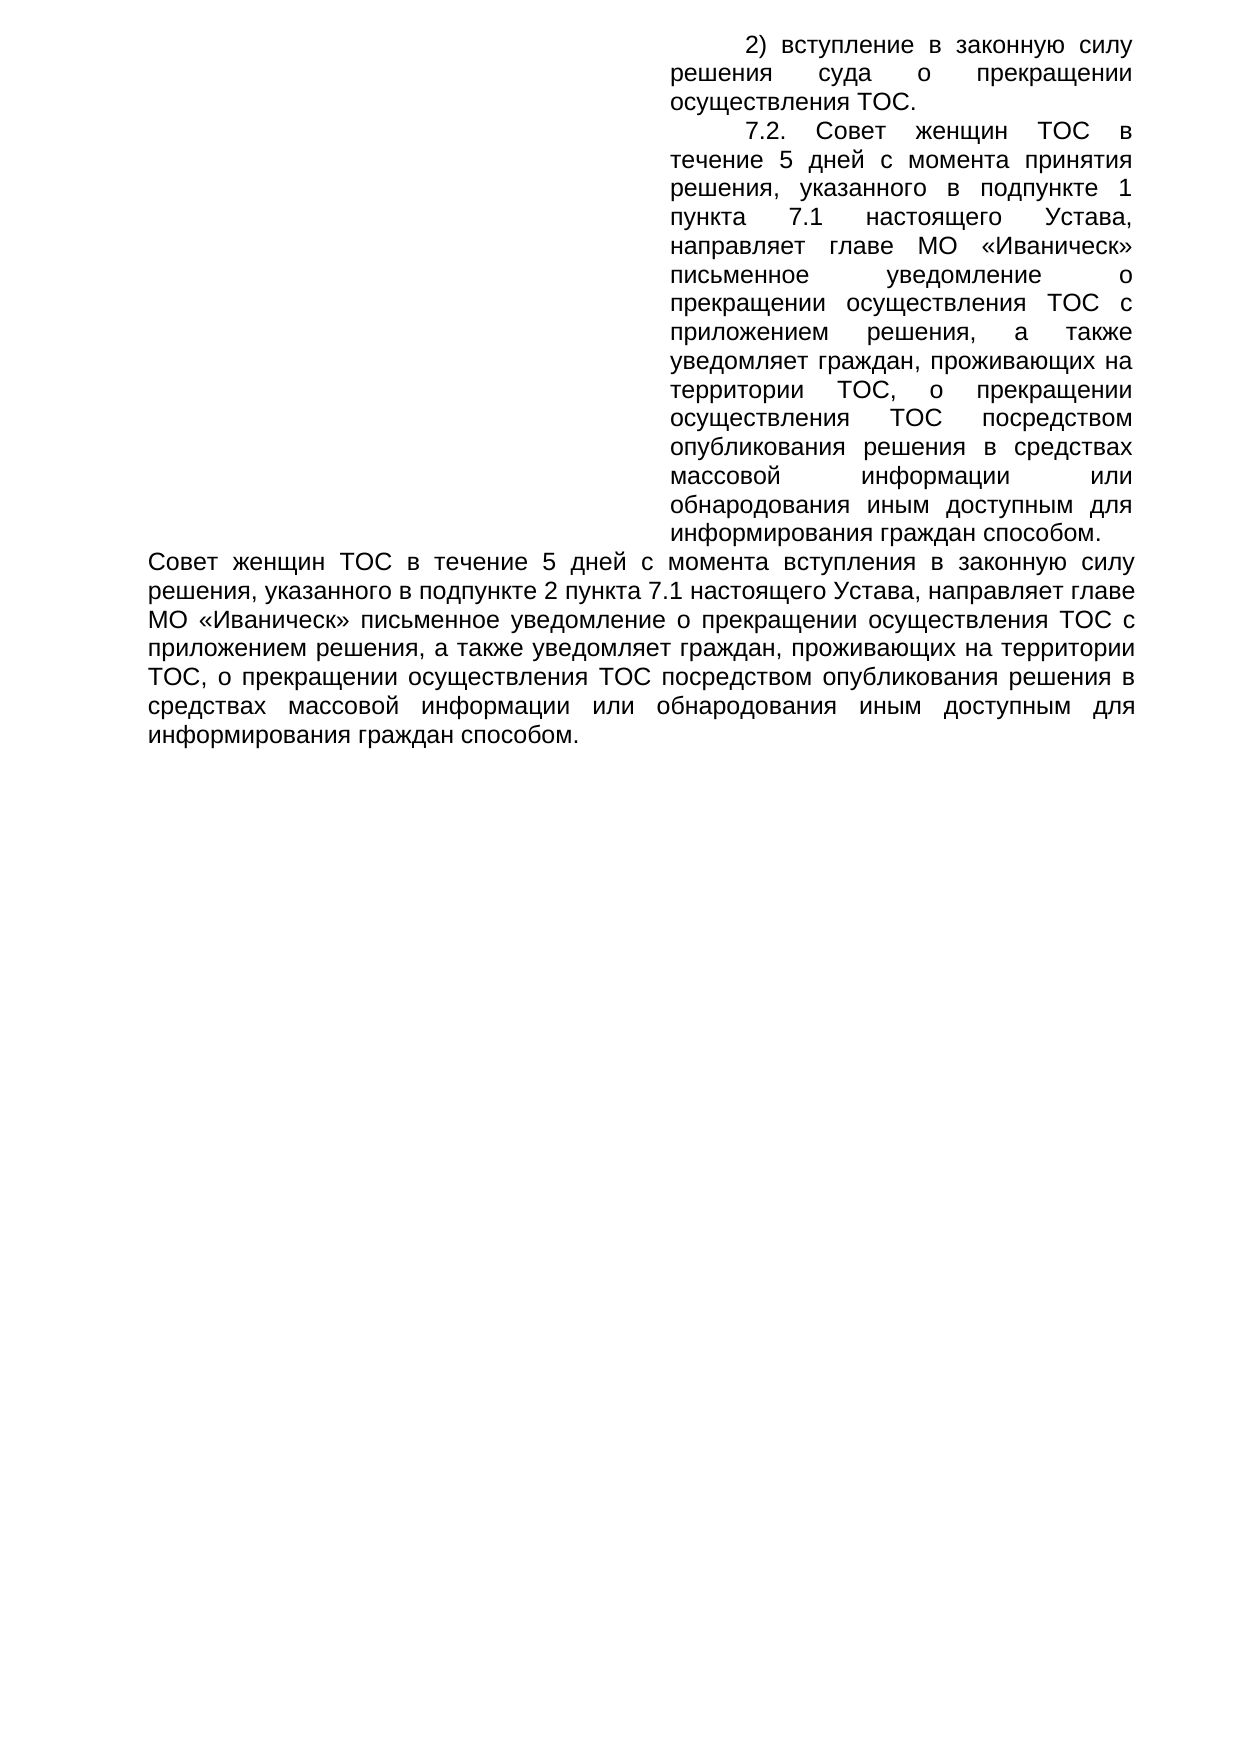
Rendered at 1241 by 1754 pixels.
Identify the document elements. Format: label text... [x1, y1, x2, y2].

text 2) вступление в законную силу решения суда о прекращении осуществления ТОС. [670, 29, 1133, 116]
text 7.2. Совет женщин ТОС в течение 5 дней с момента принятия решения, указанного в подпункте 1 пункта 7.1 настоящего Устава, направляет главе МО «Иваническ» письменное уведомление о прекращении осуществления ТОС с приложением решения, а также уведомляет граждан, проживающих на территории ТОС, о прекращении осуществления ТОС посредством опубликования решения в средствах массовой информации или обнародования иным доступным для информирования граждан способом. [670, 116, 1133, 547]
text Совет женщин ТОС в течение 5 дней с момента вступления в законную силу решения, указанного в подпункте 2 пункта 7.1 настоящего Устава, направляет главе МО «Иваническ» письменное уведомление о прекращении осуществления ТОС с приложением решения, а также уведомляет граждан, проживающих на территории ТОС, о прекращении осуществления ТОС посредством опубликования решения в средствах массовой информации или обнародования иным доступным для информирования граждан способом. [148, 547, 1137, 748]
